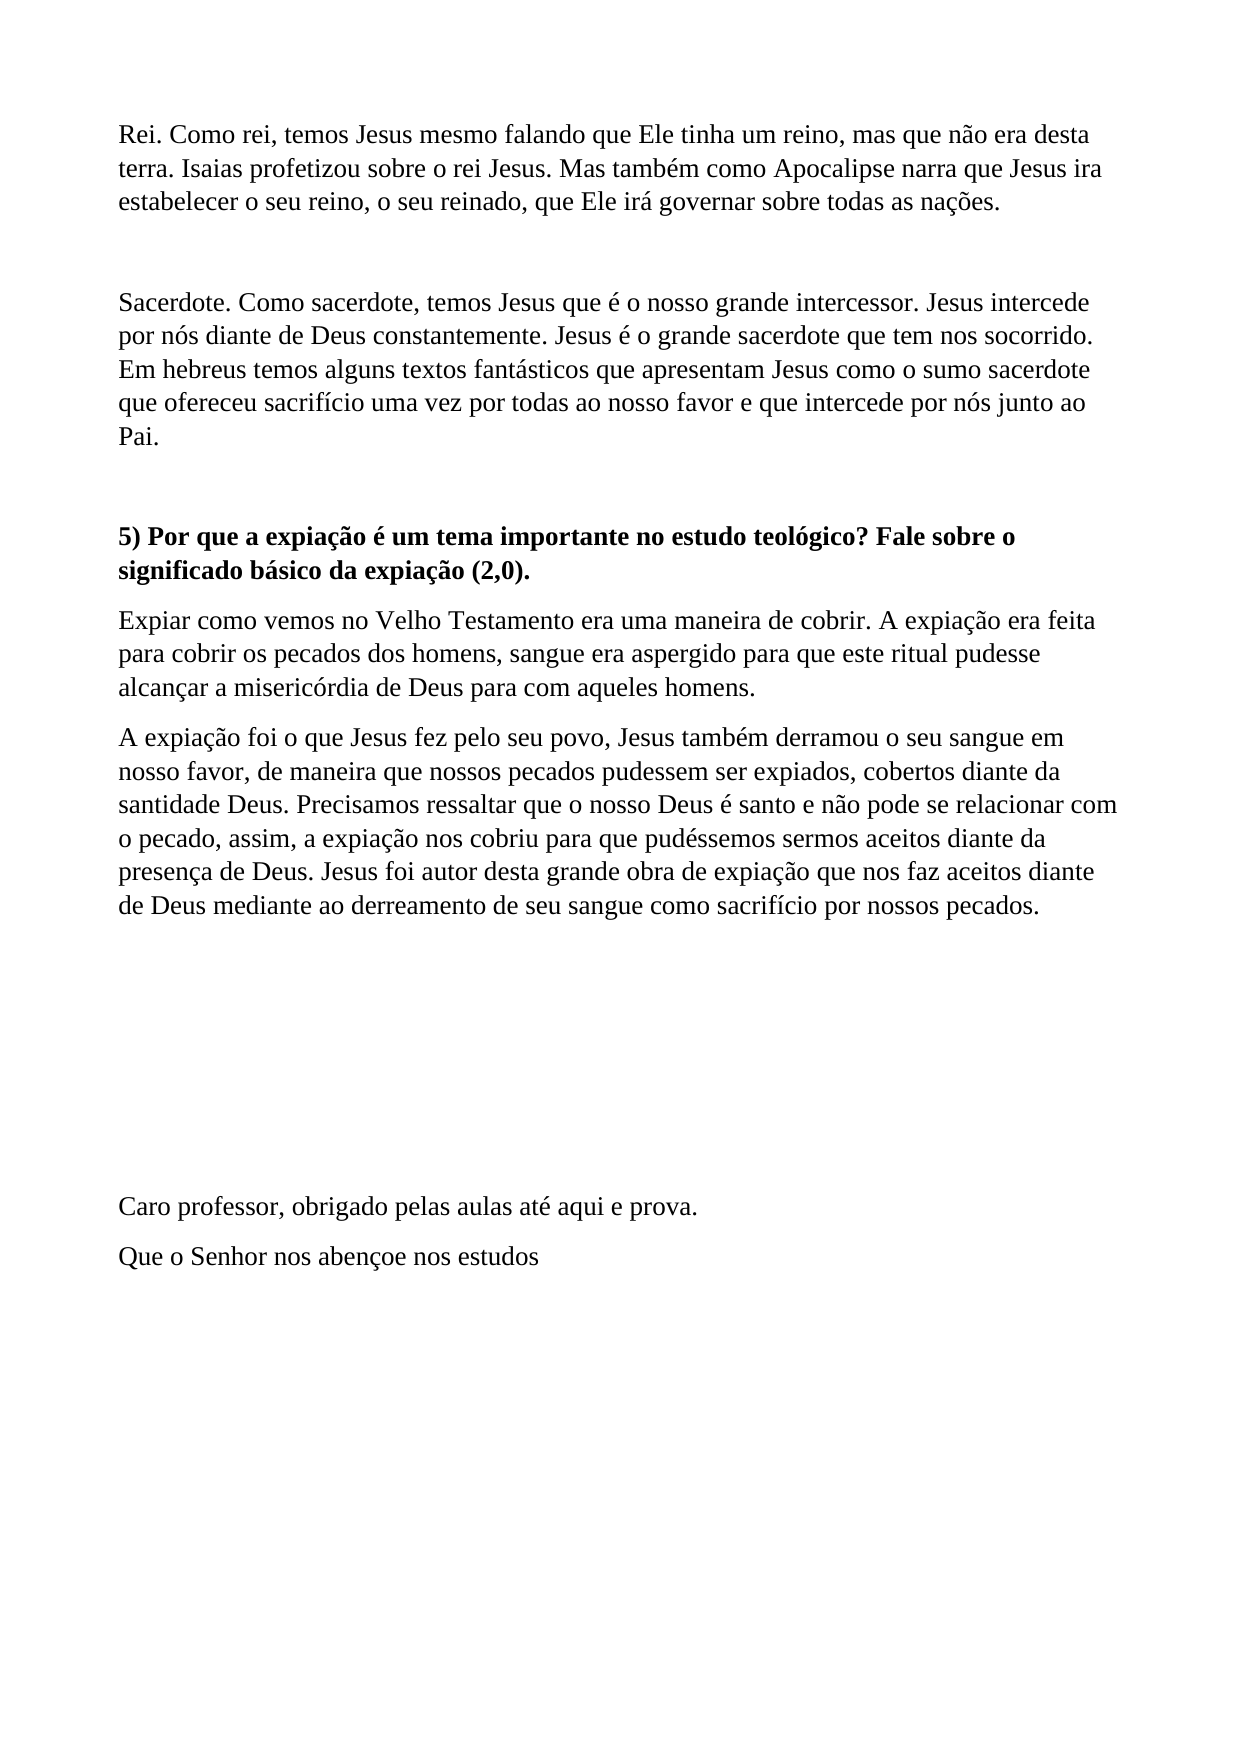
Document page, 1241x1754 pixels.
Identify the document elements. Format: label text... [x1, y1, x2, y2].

text A expiação foi o que Jesus fez pelo seu povo, Jesus também derramou o seu sangue em nosso favor, de maneira que nossos pecados pudessem ser expiados, cobertos diante da santidade Deus. Precisamos ressaltar que o nosso Deus é santo e não pode se relacionar com o pecado, assim, a expiação nos cobriu para que pudéssemos sermos aceitos diante da presença de Deus. Jesus foi autor desta grande obra de expiação que nos faz aceitos diante de Deus mediante ao derreamento de seu sangue como sacrifício por nossos pecados. [118, 721, 1122, 920]
text 5) Por que a expiação é um tema importante no estudo teológico? Fale sobre o significado básico da expiação (2,0). [118, 520, 1122, 585]
text Sacerdote. Como sacerdote, temos Jesus que é o nosso grande intercessor. Jesus intercede por nós diante de Deus constantemente. Jesus é o grande sacerdote que tem nos socorrido. Em hebreus temos alguns textos fantásticos que apresentam Jesus como o sumo sacerdote que ofereceu sacrifício uma vez por todas ao nosso favor e que intercede por nós junto ao Pai. [118, 286, 1122, 451]
text Rei. Como rei, temos Jesus mesmo falando que Ele tinha um reino, mas que não era desta terra. Isaias profetizou sobre o rei Jesus. Mas também como Apocalipse narra que Jesus ira estabelecer o seu reino, o seu reinado, que Ele irá governar sobre todas as nações. [118, 118, 1122, 216]
text Expiar como vemos no Velho Testamento era uma maneira de cobrir. A expiação era feita para cobrir os pecados dos homens, sangue era aspergido para que este ritual pudesse alcançar a misericórdia de Deus para com aqueles homens. [118, 604, 1122, 702]
text Que o Senhor nos abençoe nos estudos [118, 1240, 1122, 1272]
text Caro professor, obrigado pelas aulas até aqui e prova. [118, 1190, 1122, 1221]
